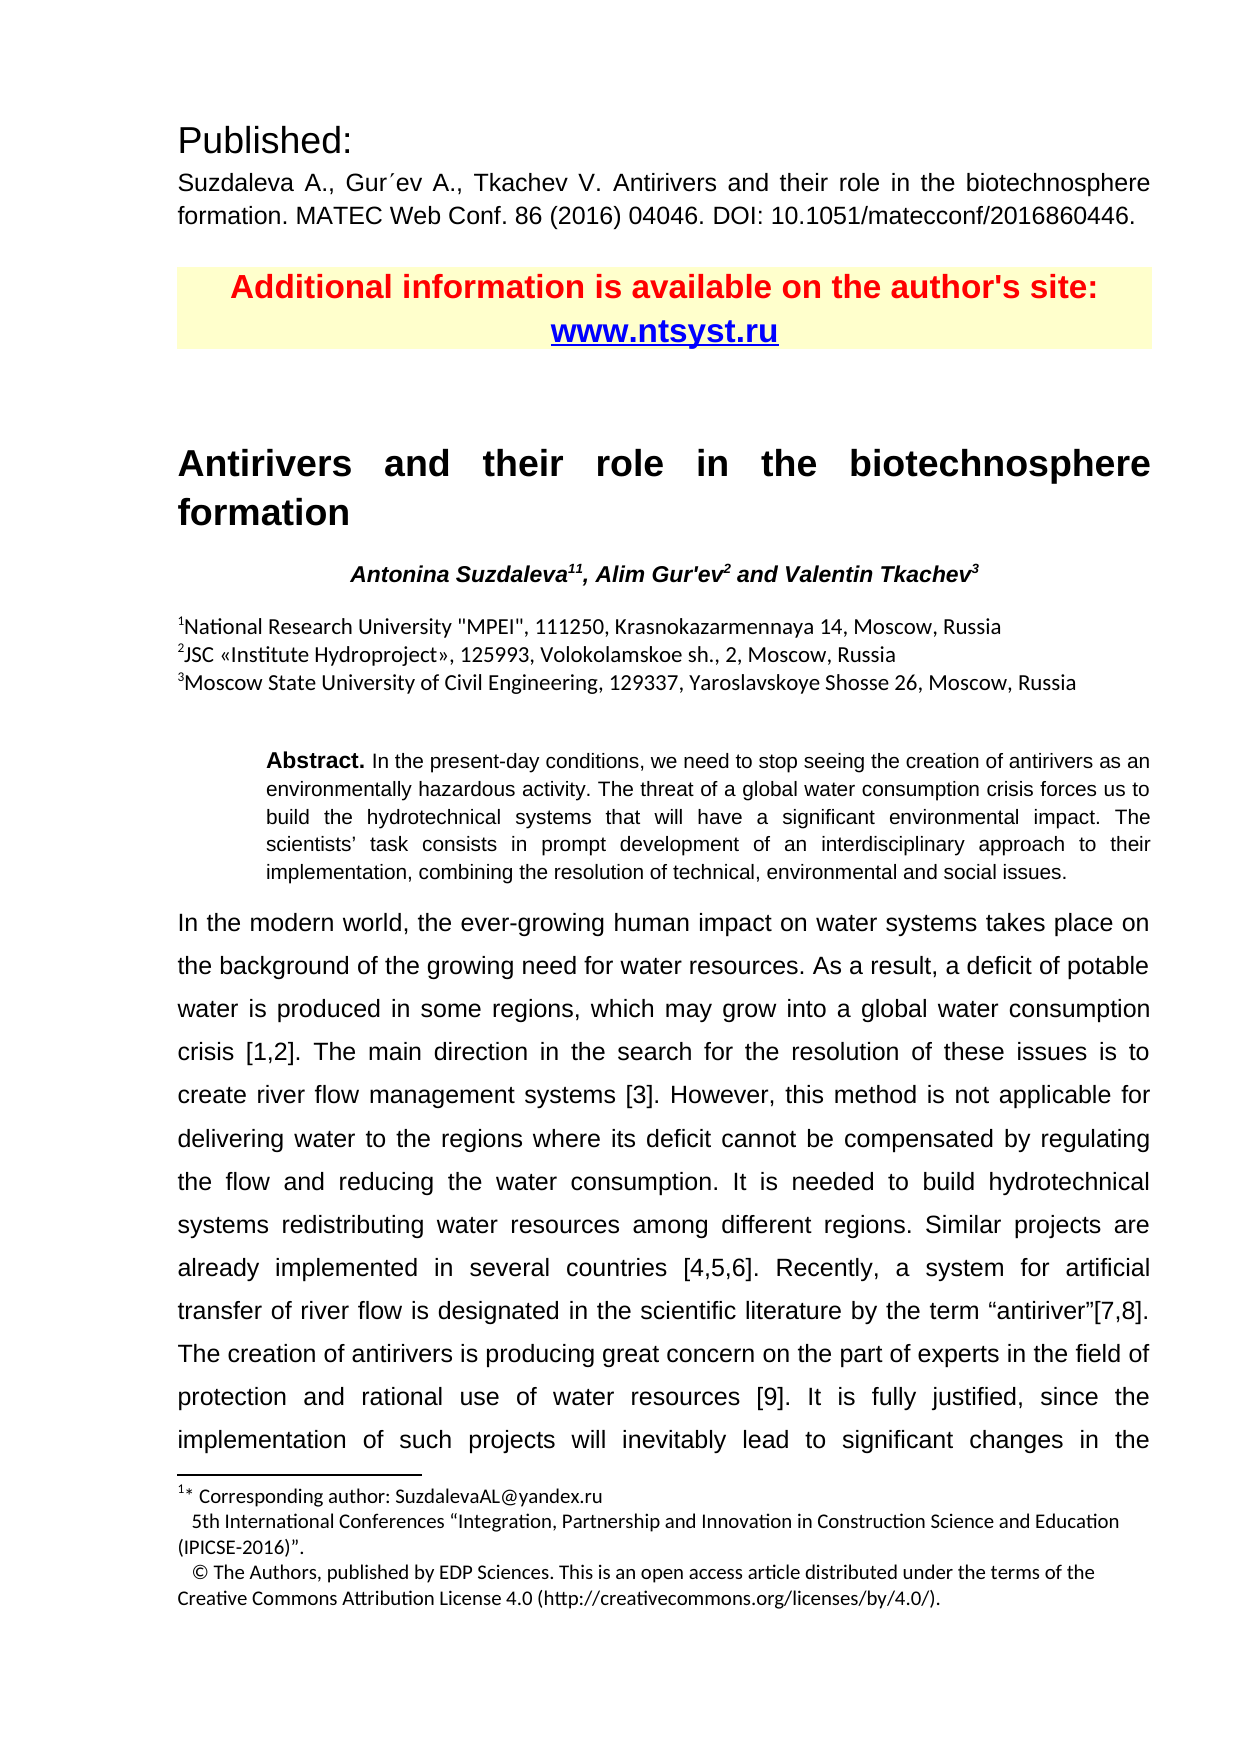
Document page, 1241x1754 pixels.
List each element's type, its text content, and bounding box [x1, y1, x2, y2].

text Published: [177, 118, 1152, 161]
text Antonina Suzdaleva1, Alim Gur'ev2 and Valentin Tkachev3 [177, 561, 1152, 587]
text Additional information is available on the author's site: www.ntsyst.ru [177, 267, 1152, 349]
text 1National Research University "MPEI", 111250, Krasnokazarmennaya 14, Moscow, Russia [177, 612, 1152, 640]
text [177, 908, 1152, 1454]
text 3Moscow State University of Civil Engineering, 129337, Yaroslavskoye Shosse 26, Moscow, Russia [177, 668, 1152, 696]
text Antirivers and their role in the biotechnosphere formation [177, 441, 1152, 534]
text 2JSC «Institute Hydroproject», 125993, Volokolamskoe sh., 2, Moscow, Russia [177, 640, 1152, 668]
text Suzdaleva A., Gurev A., Tkachev V. Antirivers and their role in the biotechnosphere formation. MATEC Web Conf. 86 (2016) 04046. DOI: 10.1051/matecconf/2016860446. [177, 168, 1152, 229]
text Abstract. In the present-day conditions, we need to stop seeing the creation of antirivers as an environmentally hazardous activity. The threat of a global water consumption crisis forces us to build the hydrotechnical systems that will have a significant environmental impact. The scientists’ task consists in prompt development of an interdisciplinary approach to their implementation, combining the resolution of technical, environmental and social issues. [266, 747, 1152, 883]
